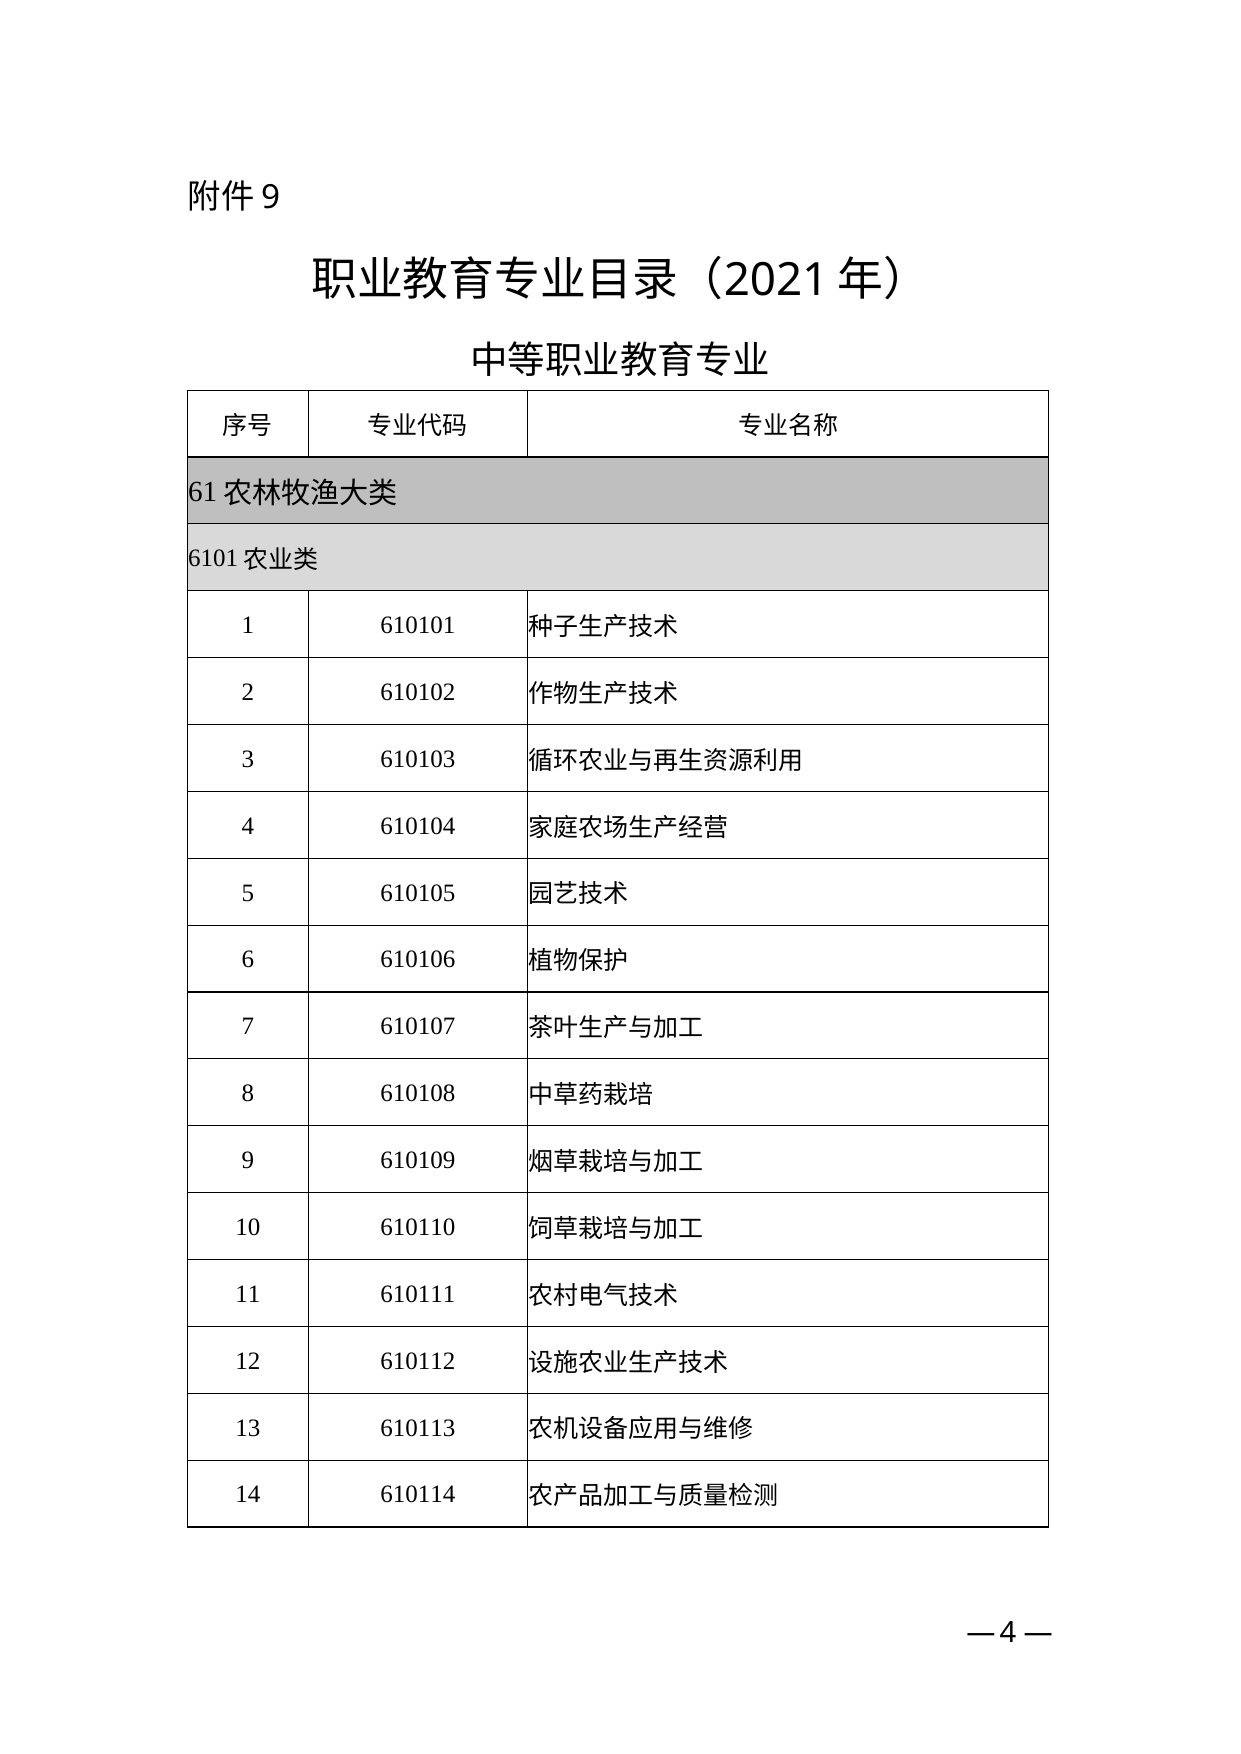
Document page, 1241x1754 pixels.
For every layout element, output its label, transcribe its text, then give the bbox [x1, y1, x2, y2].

table_cell 610106 [309, 926, 527, 991]
table_header 专业名称 [528, 391, 1048, 456]
table_cell 11 [188, 1260, 308, 1326]
table_cell 610103 [309, 725, 527, 791]
table_cell 6101农业类 [188, 524, 1048, 590]
table_cell 610109 [309, 1126, 527, 1192]
text 职业教育专业目录（2021年） [187, 227, 1053, 324]
table_cell 610102 [309, 658, 527, 724]
table_cell 610108 [309, 1059, 527, 1125]
table_cell 中草药栽培 [528, 1059, 1048, 1125]
table_cell 14 [188, 1461, 308, 1526]
table_cell 610114 [309, 1461, 527, 1526]
table_cell 8 [188, 1059, 308, 1125]
table_cell 61农林牧渔大类 [188, 458, 1048, 523]
table_cell 1 [188, 591, 308, 657]
table_cell 家庭农场生产经营 [528, 792, 1048, 858]
table_cell 610101 [309, 591, 527, 657]
table_cell 610111 [309, 1260, 527, 1326]
table_cell 2 [188, 658, 308, 724]
table_cell 循环农业与再生资源利用 [528, 725, 1048, 791]
table_cell 植物保护 [528, 926, 1048, 991]
table_cell 农产品加工与质量检测 [528, 1461, 1048, 1526]
table_cell 茶叶生产与加工 [528, 993, 1048, 1058]
table_cell 7 [188, 993, 308, 1058]
table_cell 园艺技术 [528, 859, 1048, 924]
table_cell 9 [188, 1126, 308, 1192]
table_cell 5 [188, 859, 308, 924]
table_cell 种子生产技术 [528, 591, 1048, 657]
table_cell 3 [188, 725, 308, 791]
table_header 序号 [188, 391, 308, 456]
table_cell 6 [188, 926, 308, 991]
table_cell 13 [188, 1394, 308, 1459]
table_header 专业代码 [309, 391, 527, 456]
text 中等职业教育专业 [187, 324, 1053, 389]
table_cell 610105 [309, 859, 527, 924]
table_cell 设施农业生产技术 [528, 1327, 1048, 1393]
table_cell 610110 [309, 1193, 527, 1259]
table_cell 610112 [309, 1327, 527, 1393]
table_cell 10 [188, 1193, 308, 1259]
table_cell 农村电气技术 [528, 1260, 1048, 1326]
table_cell 12 [188, 1327, 308, 1393]
table_cell 4 [188, 792, 308, 858]
table_cell 饲草栽培与加工 [528, 1193, 1048, 1259]
table_cell 农机设备应用与维修 [528, 1394, 1048, 1459]
table_cell 作物生产技术 [528, 658, 1048, 724]
table_cell 610113 [309, 1394, 527, 1459]
table_cell 610104 [309, 792, 527, 858]
table_cell 烟草栽培与加工 [528, 1126, 1048, 1192]
text 附件9 [187, 162, 1053, 227]
table_cell 610107 [309, 993, 527, 1058]
